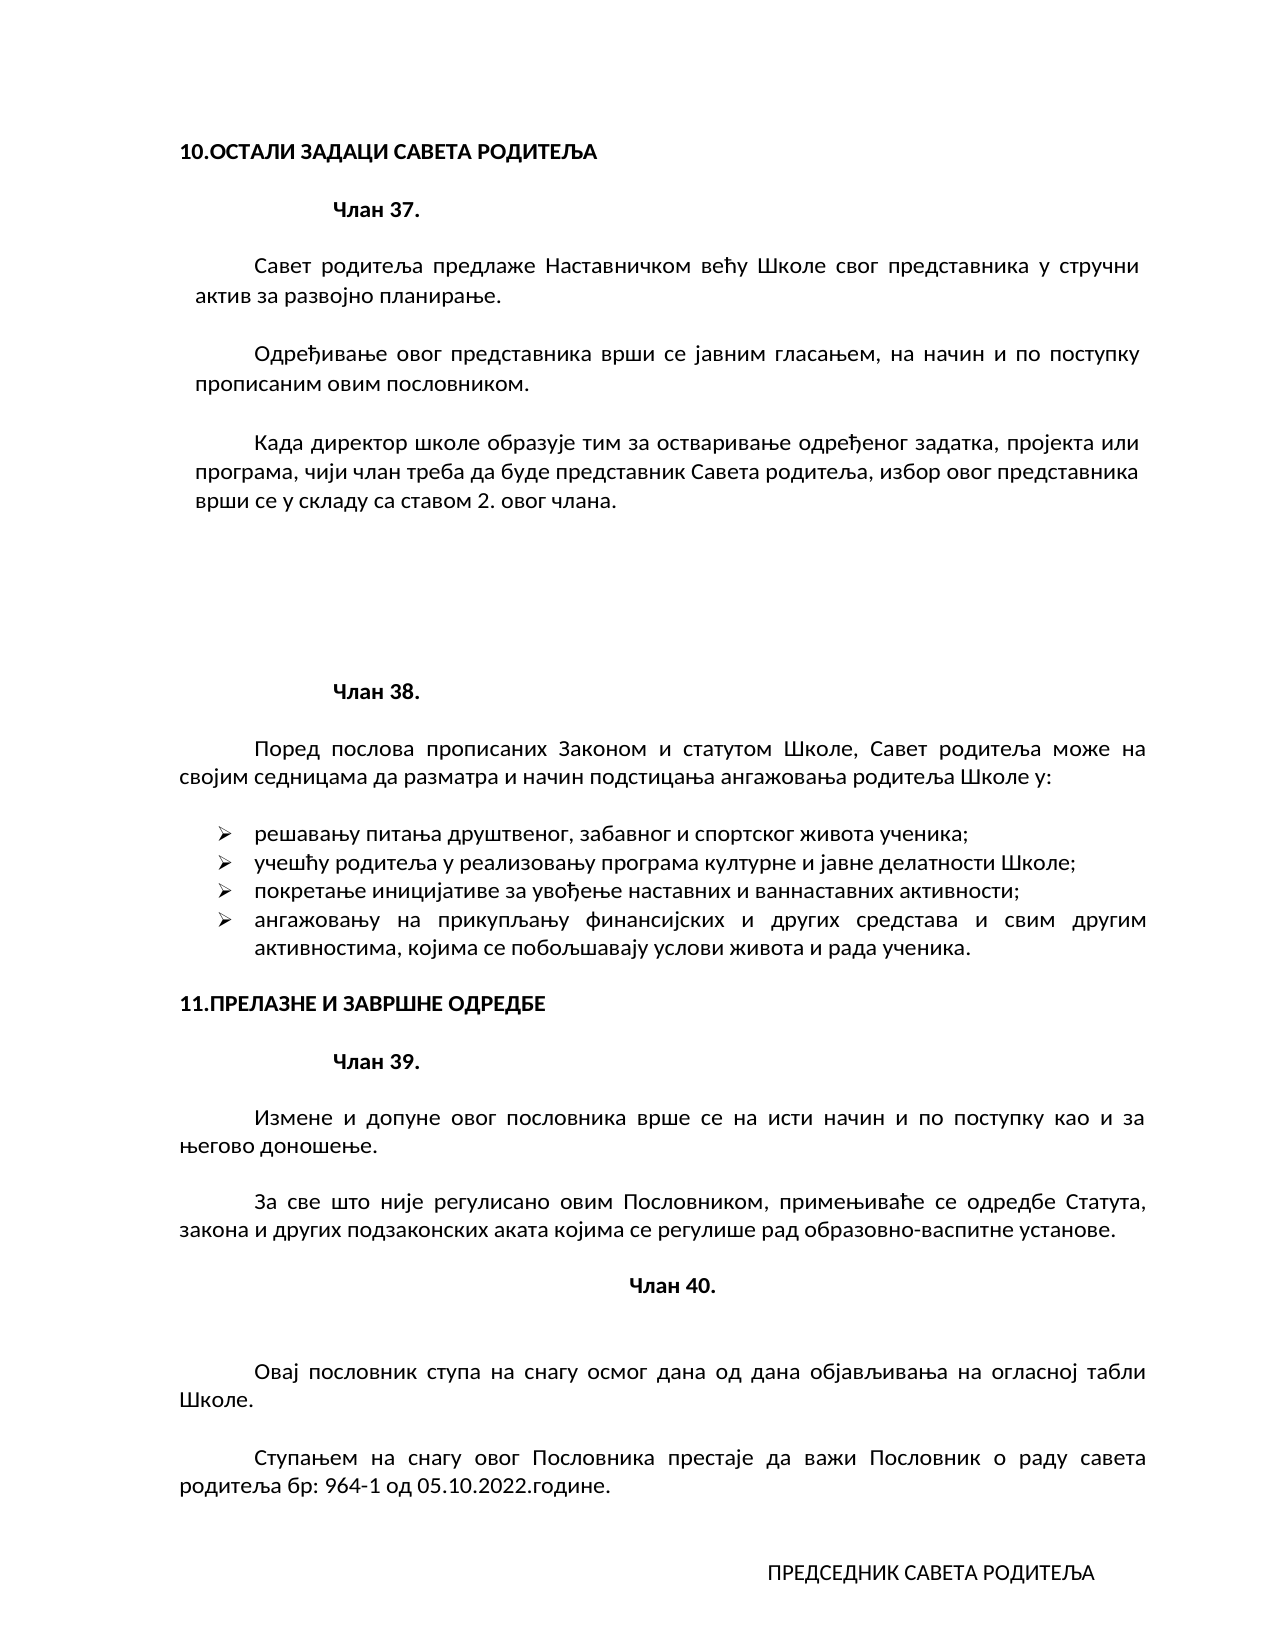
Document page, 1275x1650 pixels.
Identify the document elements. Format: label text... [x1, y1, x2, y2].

text Измене и допуне овог пословника врше се на исти начин и по поступку као и за његово доношење. [179, 1103, 1148, 1159]
text Ступањем на снагу овог Пословника престаје да важи Пословник о раду савета родитеља бр: 964-1 од 05.10.2022.године. [179, 1443, 1148, 1499]
subtitle Члан 39. [333, 1047, 999, 1075]
text 11.ПРЕЛАЗНЕ И ЗАВРШНЕ ОДРЕДБЕ [179, 989, 1104, 1017]
list учешћу родитеља у реализовању програма културне и јавне делатности Школе; [217, 848, 1148, 876]
list решавању питања друштвеног, забавног и спортског живота ученика; [217, 819, 1148, 847]
text Одређивање овог представника врши се јавним гласањем, на начин и по поступку прописаним овим пословником. [195, 339, 1141, 397]
list ангажовању на прикупљању финансијских и других средстава и свим другим активностима, којима се побољшавају услови живота и рада ученика. [217, 905, 1148, 961]
subtitle Члан 37. [333, 195, 999, 223]
text Када директор школе образује тим за остваривање одређеног задатка, пројекта или програма, чији члан треба да буде представник Савета родитеља, избор овог представника врши се у складу са ставом 2. овог члана. [195, 428, 1141, 514]
text ПРЕДСЕДНИК САВЕТА РОДИТЕЉА [726, 1558, 1148, 1586]
list покретање иницијативе за увођење наставних и ваннаставних активности; [217, 876, 1148, 904]
text Савет родитеља предлаже Наставничком већу Школе свог представника у стручни актив за развојно планирање. [195, 251, 1141, 309]
text Поред послова прописаних Законом и статутом Школе, Савет родитеља може на својим седницама да разматра и начин подстицања ангажовања родитеља Школе у: [179, 734, 1148, 791]
subtitle Члан 38. [333, 677, 999, 705]
text 10.ОСТАЛИ ЗАДАЦИ САВЕТА РОДИТЕЉА [179, 137, 1104, 166]
text Овај пословник ступа на снагу осмог дана од дана објављивања на огласној табли Школе. [179, 1357, 1148, 1413]
text За све што није регулисано овим Пословником, примењиваће се одредбе Статута, закона и других подзаконских аката којима се регулише рад образовно-васпитне установе. [179, 1187, 1148, 1243]
text Члан 40. [179, 1271, 1148, 1299]
